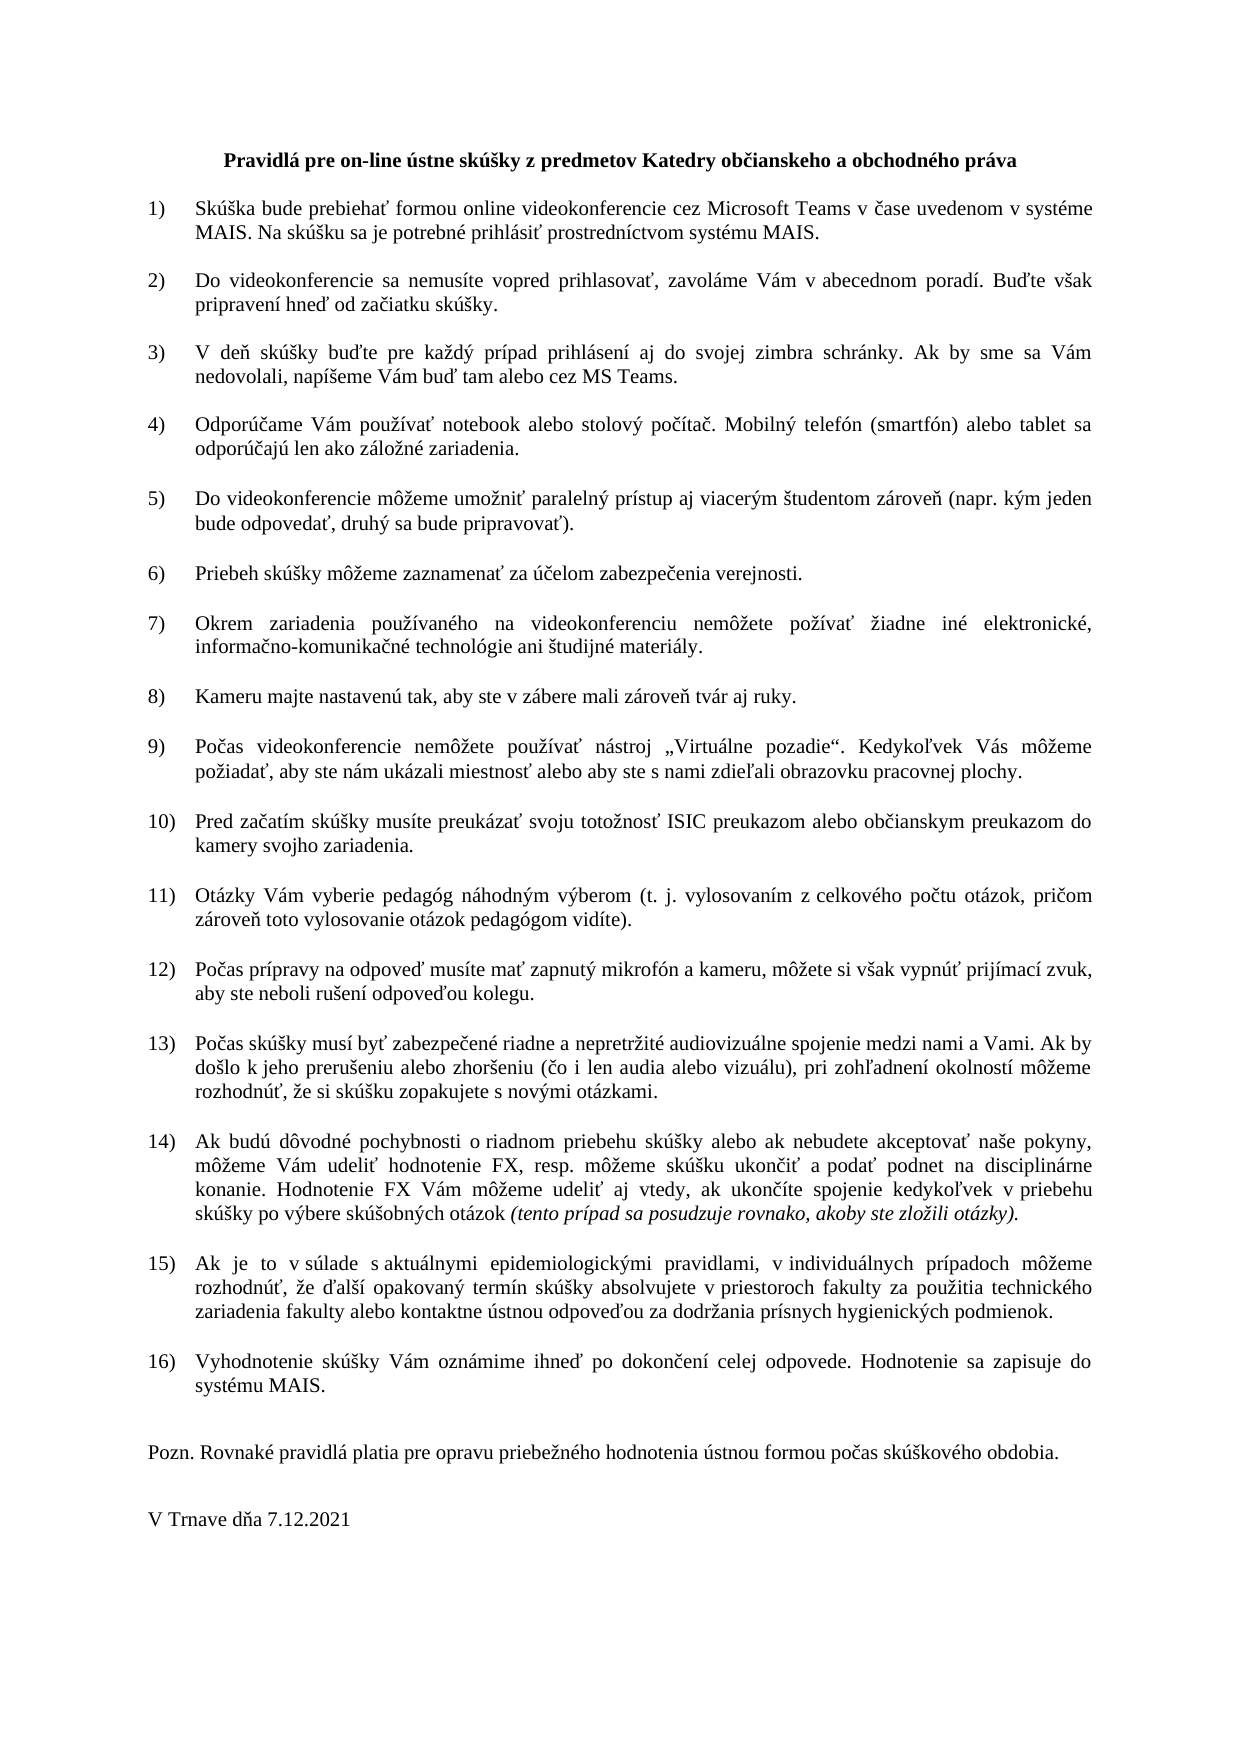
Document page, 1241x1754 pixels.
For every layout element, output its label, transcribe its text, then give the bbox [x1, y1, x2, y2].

text Pozn. Rovnaké pravidlá platia pre opravu priebežného hodnotenia ústnou formou počas skúškového obdobia. [148, 1440, 1093, 1464]
list Počas prípravy na odpoveď musíte mať zapnutý mikrofón a kameru, môžete si však vypnúť prijímací zvuk, aby ste neboli rušení odpoveďou kolegu. [148, 957, 1093, 1005]
list Otázky Vám vyberie pedagóg náhodným výberom (t. j. vylosovaním z celkového počtu otázok, pričom zároveň toto vylosovanie otázok pedagógom vidíte). [148, 883, 1093, 931]
list Ak je to v súlade s aktuálnymi epidemiologickými pravidlami, v individuálnych prípadoch môžeme rozhodnúť, že ďalší opakovaný termín skúšky absolvujete v priestoroch fakulty za použitia technického zariadenia fakulty alebo kontaktne ústnou odpoveďou za dodržania prísnych hygienických podmienok. [148, 1251, 1093, 1323]
list Okrem zariadenia používaného na videokonferenciu nemôžete požívať žiadne iné elektronické, informačno-komunikačné technológie ani študijné materiály. [148, 610, 1093, 658]
list Počas videokonferencie nemôžete používať nástroj „Virtuálne pozadie“. Kedykoľvek Vás môžeme požiadať, aby ste nám ukázali miestnosť alebo aby ste s nami zdieľali obrazovku pracovnej plochy. [148, 734, 1093, 783]
list Skúška bude prebiehať formou online videokonferencie cez Microsoft Teams v čase uvedenom v systéme MAIS. Na skúšku sa je potrebné prihlásiť prostredníctvom systému MAIS. [148, 196, 1093, 244]
list Priebeh skúšky môžeme zaznamenať za účelom zabezpečenia verejnosti. [148, 560, 1093, 584]
list Do videokonferencie môžeme umožniť paralelný prístup aj viacerým študentom zároveň (napr. kým jeden bude odpovedať, druhý sa bude pripravovať). [148, 486, 1093, 534]
list Pred začatím skúšky musíte preukázať svoju totožnosť ISIC preukazom alebo občianskym preukazom do kamery svojho zariadenia. [148, 808, 1093, 857]
list Počas skúšky musí byť zabezpečené riadne a nepretržité audiovizuálne spojenie medzi nami a Vami. Ak by došlo k jeho prerušeniu alebo zhoršeniu (čo i len audia alebo vizuálu), pri zohľadnení okolností môžeme rozhodnúť, že si skúšku zopakujete s novými otázkami. [148, 1031, 1093, 1103]
text Pravidlá pre on-line ústne skúšky z predmetov Katedry občianskeho a obchodného práva [148, 148, 1093, 172]
list Ak budú dôvodné pochybnosti o riadnom priebehu skúšky alebo ak nebudete akceptovať naše pokyny, môžeme Vám udeliť hodnotenie FX, resp. môžeme skúšku ukončiť a podať podnet na disciplinárne konanie. Hodnotenie FX Vám môžeme udeliť aj vtedy, ak ukončíte spojenie kedykoľvek v priebehu skúšky po výbere skúšobných otázok (tento prípad sa posudzuje rovnako, akoby ste zložili otázky). [148, 1129, 1093, 1225]
list Odporúčame Vám používať notebook alebo stolový počítač. Mobilný telefón (smartfón) alebo tablet sa odporúčajú len ako záložné zariadenia. [148, 412, 1093, 460]
text V Trnave dňa 7.12.2021 [148, 1507, 1093, 1531]
list Do videokonferencie sa nemusíte vopred prihlasovať, zavoláme Vám v abecednom poradí. Buďte však pripravení hneď od začiatku skúšky. [148, 268, 1093, 316]
list Kameru majte nastavenú tak, aby ste v zábere mali zároveň tvár aj ruky. [148, 684, 1093, 708]
list V deň skúšky buďte pre každý prípad prihlásení aj do svojej zimbra schránky. Ak by sme sa Vám nedovolali, napíšeme Vám buď tam alebo cez MS Teams. [148, 340, 1093, 388]
list Vyhodnotenie skúšky Vám oznámime ihneď po dokončení celej odpovede. Hodnotenie sa zapisuje do systému MAIS. [148, 1349, 1093, 1397]
